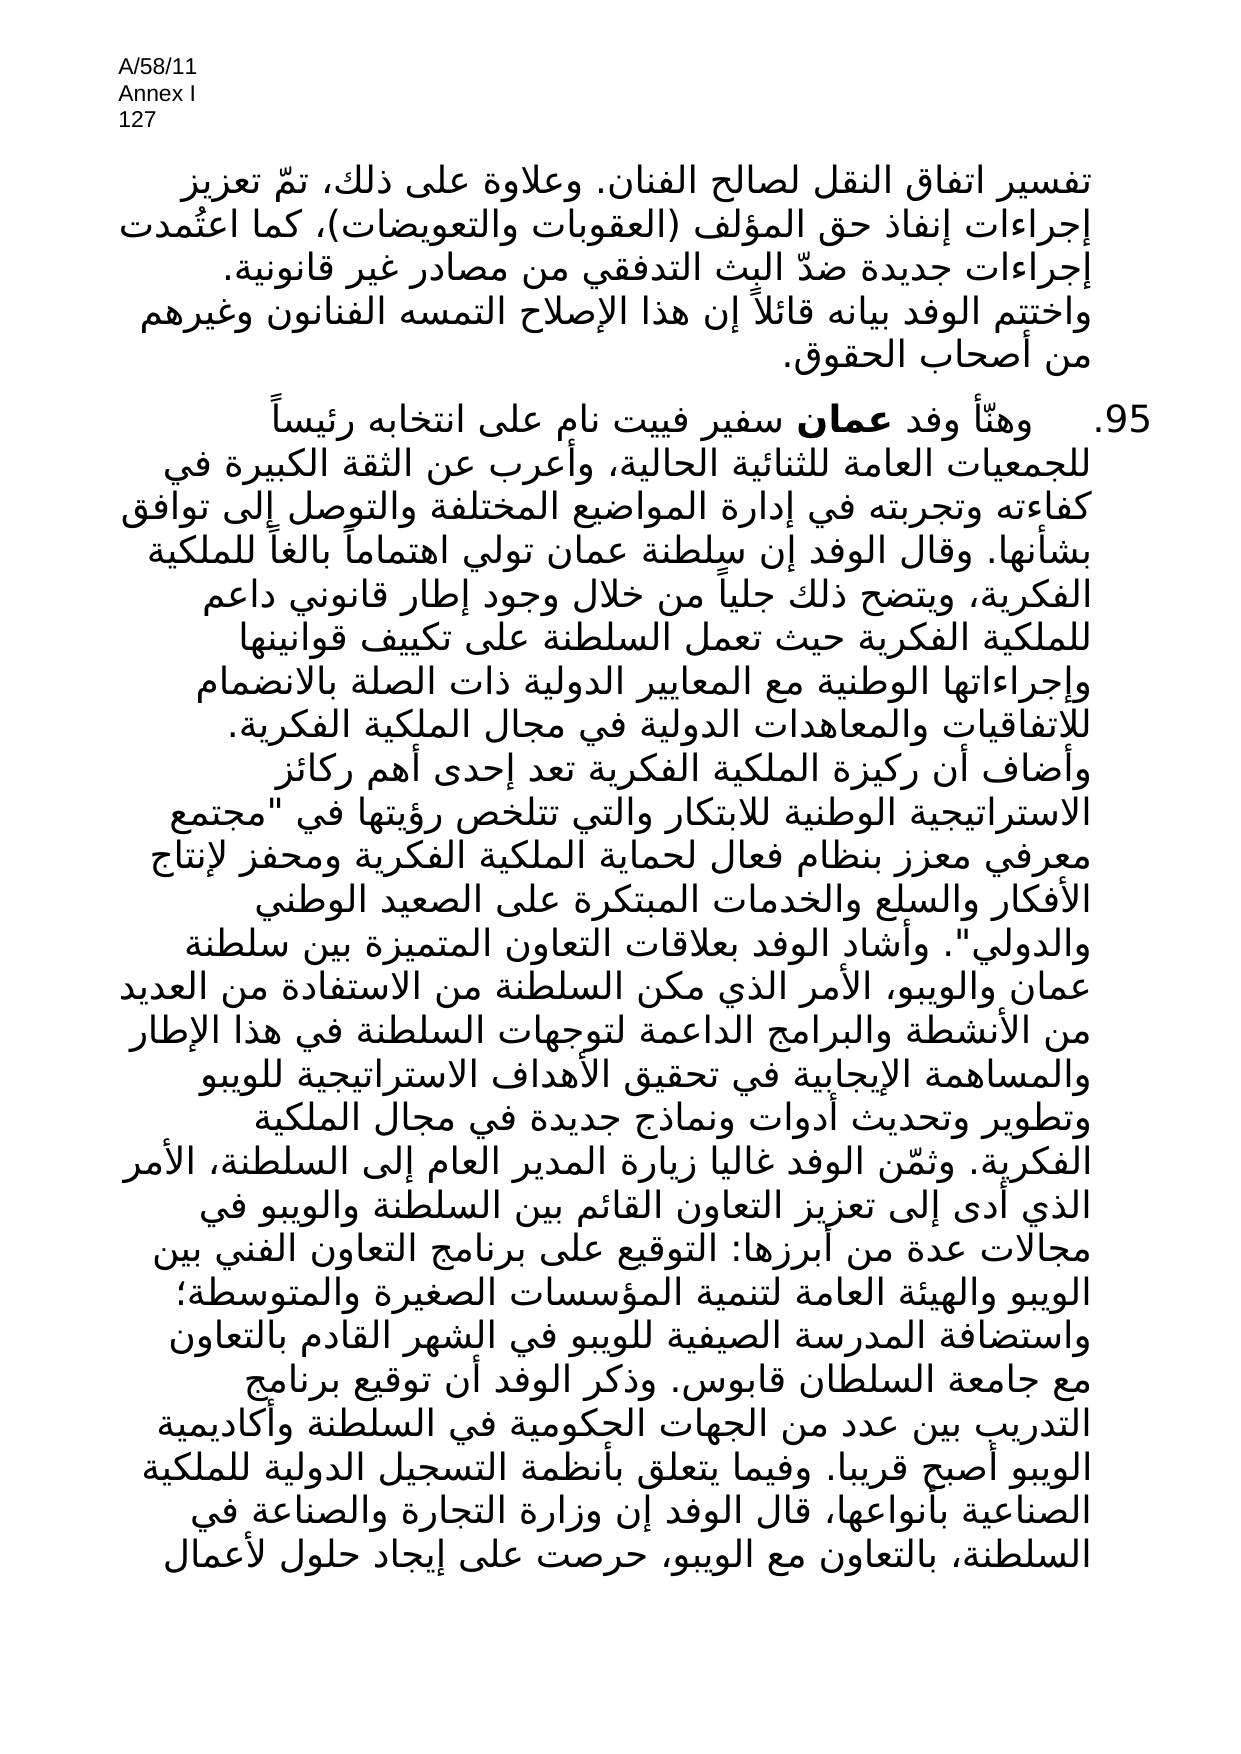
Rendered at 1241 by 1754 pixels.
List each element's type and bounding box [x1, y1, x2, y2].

text [118, 158, 1092, 377]
text [118, 398, 1092, 1576]
